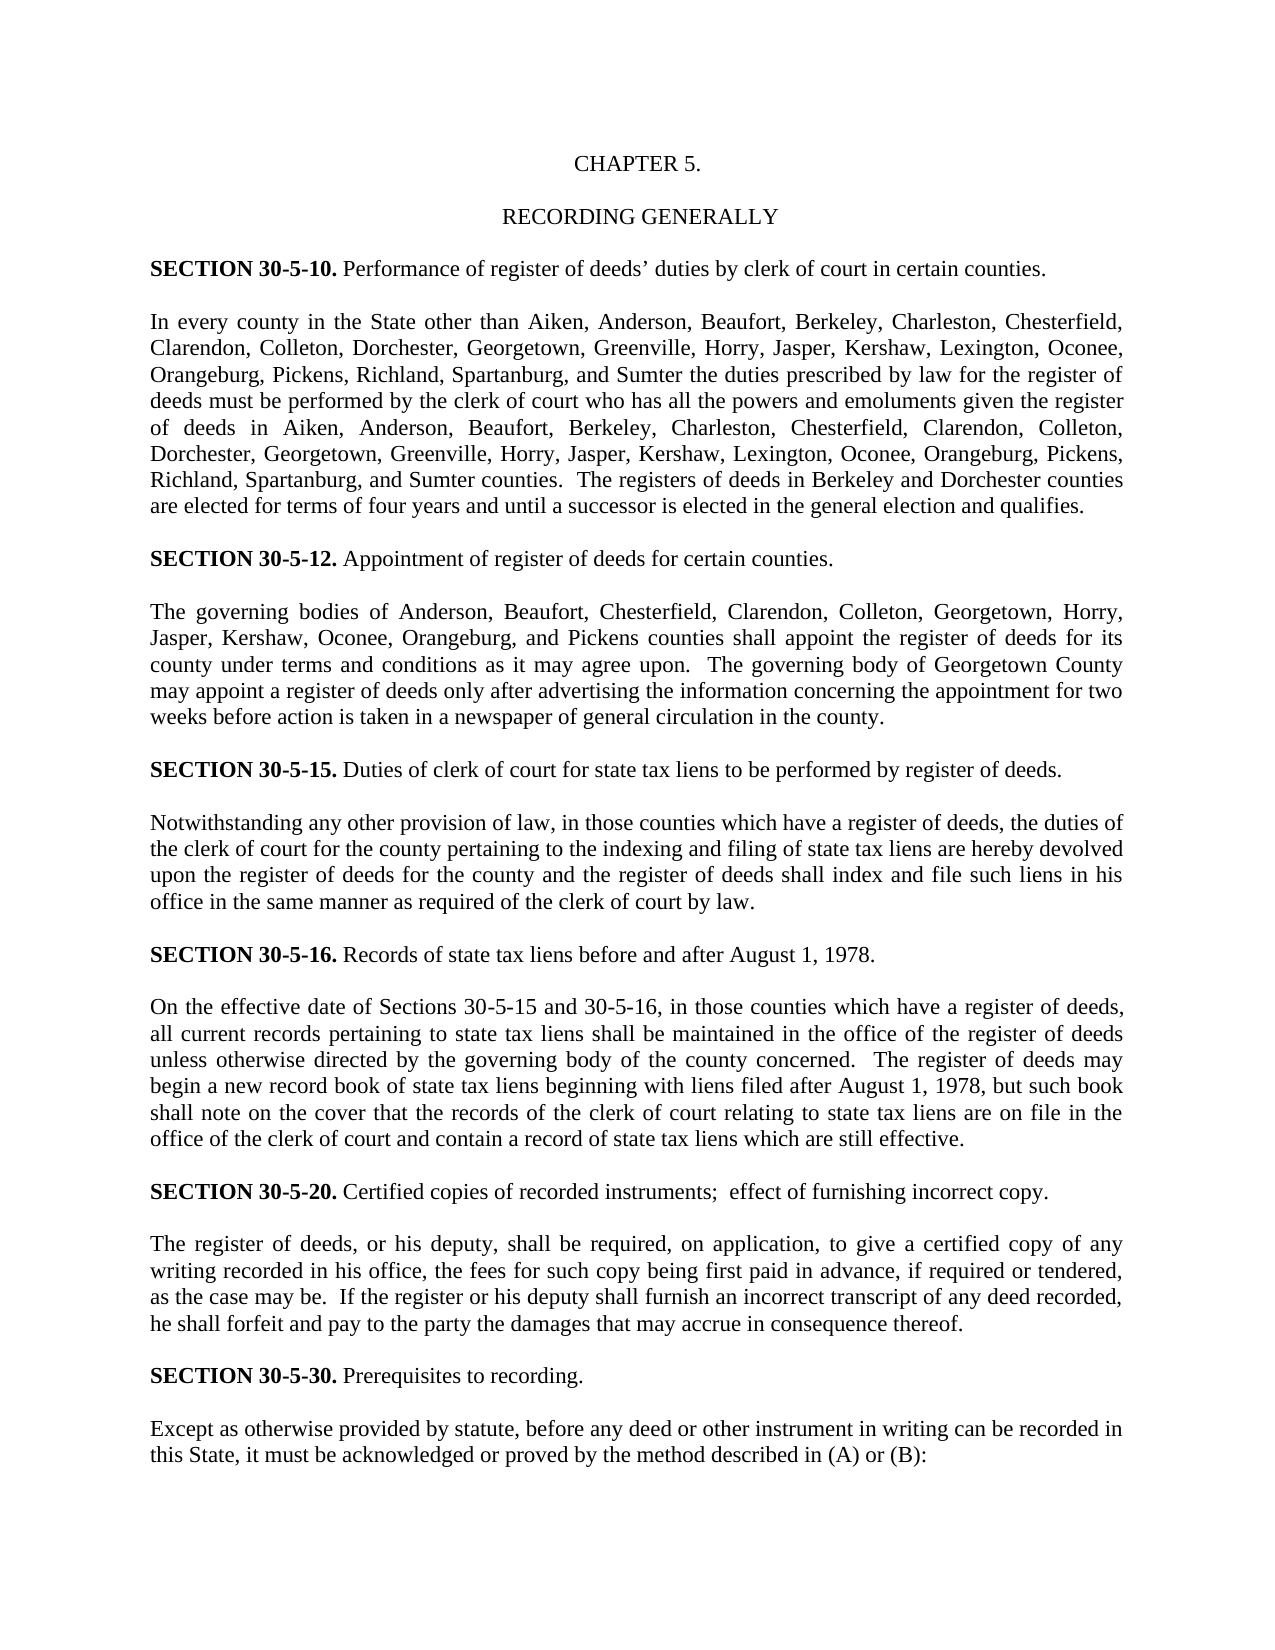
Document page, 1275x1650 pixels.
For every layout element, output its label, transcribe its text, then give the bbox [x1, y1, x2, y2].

text Except as otherwise provided by statute, before any deed or other instrument in writing can be recorded in this State, it must be acknowledged or proved by the method described in (A) or (B): [150, 1415, 1125, 1468]
text SECTION 30-5-30. Prerequisites to recording. [150, 1362, 1125, 1389]
text RECORDING GENERALLY [150, 203, 1125, 229]
text CHAPTER 5. [150, 150, 1125, 176]
text SECTION 30-5-16. Records of state tax liens before and after August 1, 1978. [150, 941, 1125, 967]
text The governing bodies of Anderson, Beaufort, Chesterfield, Clarendon, Colleton, Georgetown, Horry, Jasper, Kershaw, Oconee, Orangeburg, and Pickens counties shall appoint the register of deeds for its county under terms and conditions as it may agree upon. The governing body of Georgetown County may appoint a register of deeds only after advertising the information concerning the appointment for two weeks before action is taken in a newspaper of general circulation in the county. [150, 598, 1125, 730]
text In every county in the State other than Aiken, Anderson, Beaufort, Berkeley, Charleston, Chesterfield, Clarendon, Colleton, Dorchester, Georgetown, Greenville, Horry, Jasper, Kershaw, Lexington, Oconee, Orangeburg, Pickens, Richland, Spartanburg, and Sumter the duties prescribed by law for the register of deeds must be performed by the clerk of court who has all the powers and emoluments given the register of deeds in Aiken, Anderson, Beaufort, Berkeley, Charleston, Chesterfield, Clarendon, Colleton, Dorchester, Georgetown, Greenville, Horry, Jasper, Kershaw, Lexington, Oconee, Orangeburg, Pickens, Richland, Spartanburg, and Sumter counties. The registers of deeds in Berkeley and Dorchester counties are elected for terms of four years and until a successor is elected in the general election and qualifies. [150, 308, 1125, 519]
text On the effective date of Sections 30-5-15 and 30-5-16, in those counties which have a register of deeds, all current records pertaining to state tax liens shall be maintained in the office of the register of deeds unless otherwise directed by the governing body of the county concerned. The register of deeds may begin a new record book of state tax liens beginning with liens filed after August 1, 1978, but such book shall note on the cover that the records of the clerk of court relating to state tax liens are on file in the office of the clerk of court and contain a record of state tax liens which are still effective. [150, 993, 1125, 1151]
text SECTION 30-5-12. Appointment of register of deeds for certain counties. [150, 545, 1125, 572]
text SECTION 30-5-20. Certified copies of recorded instruments; effect of furnishing incorrect copy. [150, 1178, 1125, 1204]
text SECTION 30-5-15. Duties of clerk of court for state tax liens to be performed by register of deeds. [150, 756, 1125, 782]
text SECTION 30-5-10. Performance of register of deeds’ duties by clerk of court in certain counties. [150, 255, 1125, 282]
text Notwithstanding any other provision of law, in those counties which have a register of deeds, the duties of the clerk of court for the county pertaining to the indexing and filing of state tax liens are hereby devolved upon the register of deeds for the county and the register of deeds shall index and file such liens in his office in the same manner as required of the clerk of court by law. [150, 809, 1125, 914]
text The register of deeds, or his deputy, shall be required, on application, to give a certified copy of any writing recorded in his office, the fees for such copy being first paid in advance, if required or tendered, as the case may be. If the register or his deputy shall furnish an incorrect transcript of any deed recorded, he shall forfeit and pay to the party the damages that may accrue in consequence thereof. [150, 1231, 1125, 1336]
